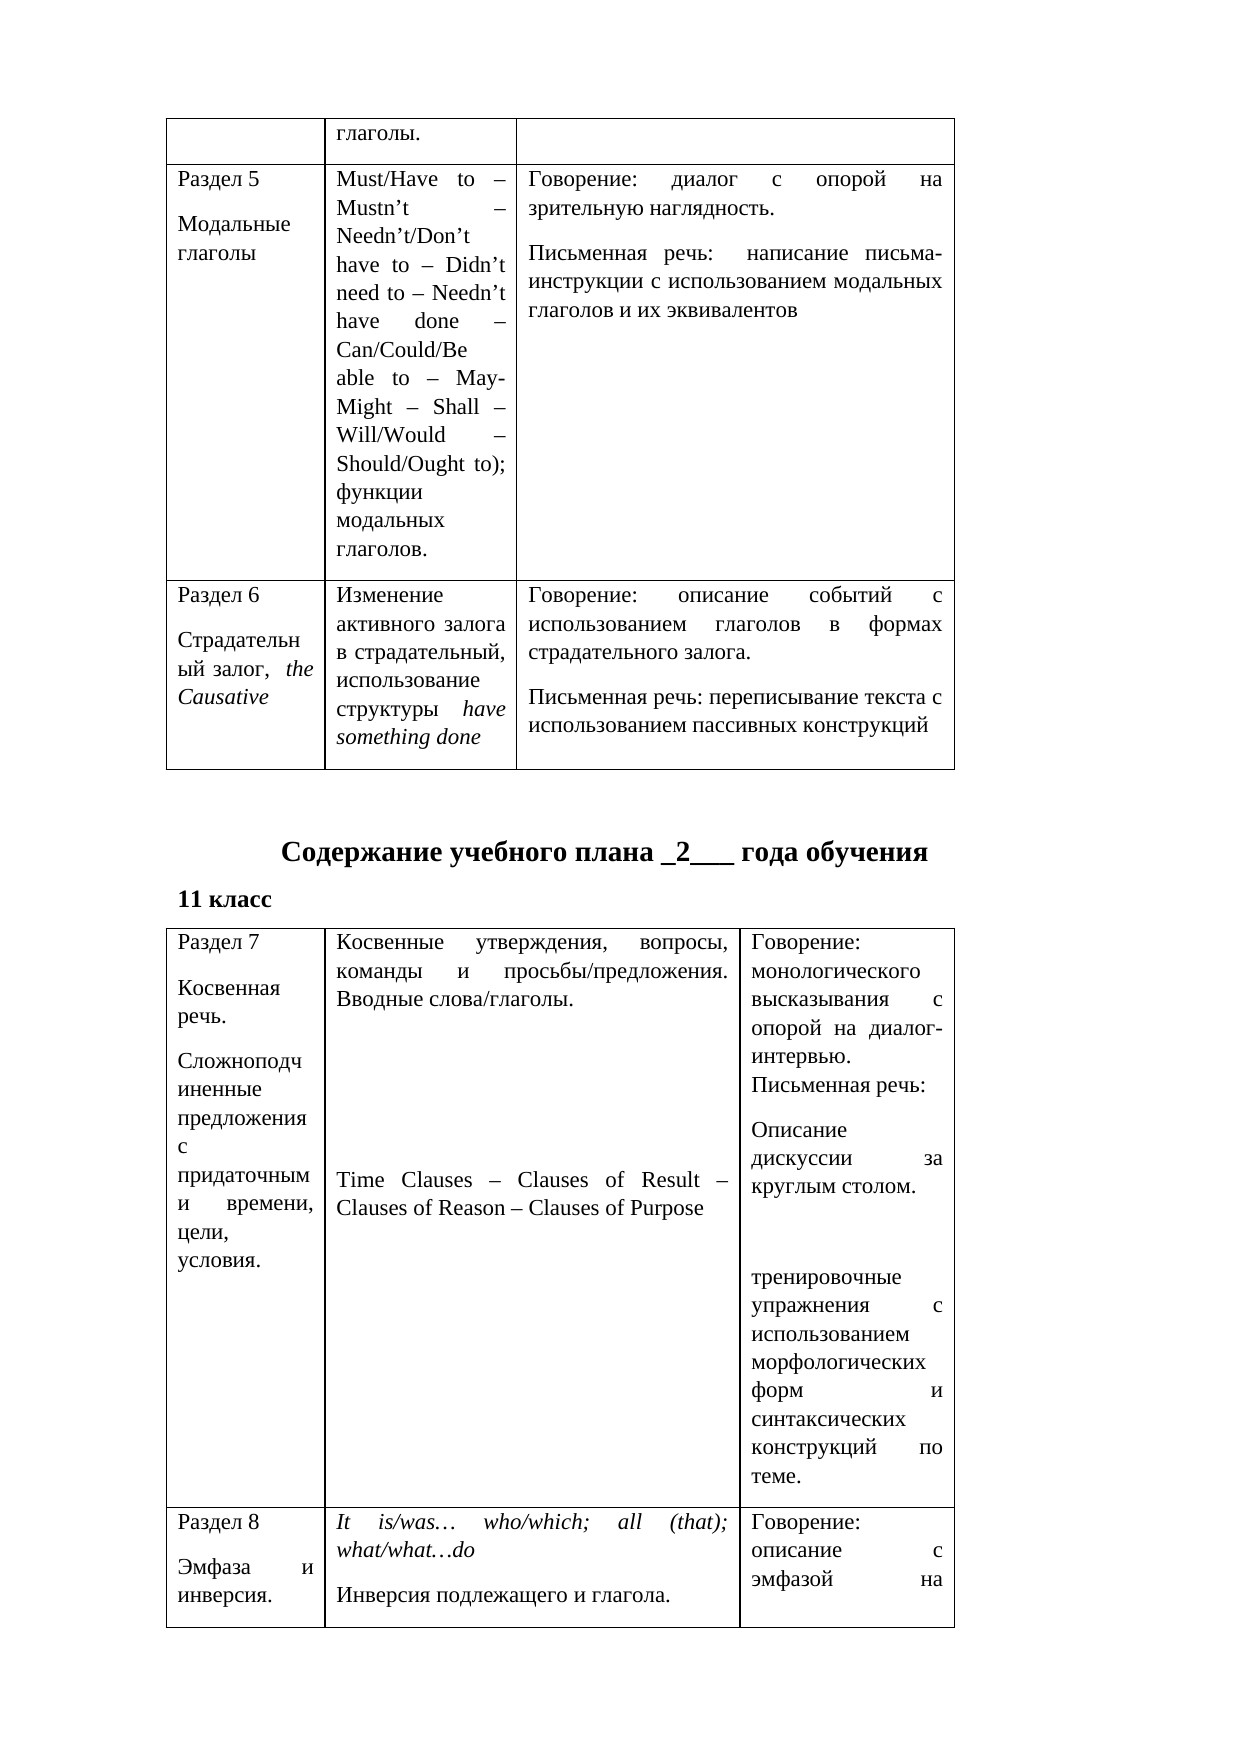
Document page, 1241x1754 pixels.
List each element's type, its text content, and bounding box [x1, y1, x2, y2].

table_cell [167, 119, 324, 164]
text 11 класс [177, 884, 1152, 913]
table_header Говорение: монологического высказывания с опорой на диалог-интервью. Письменная речь: Описание дискуссии за круглым столом. тренировочные упражнения с использованием морфологических форм и синтаксических конструкций по теме. [741, 929, 954, 1507]
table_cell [517, 119, 954, 164]
table_cell Изменение активного залога в страдательный, использование структуры have something done [326, 581, 516, 768]
table_header Косвенные утверждения, вопросы, команды и просьбы/предложения. Вводные слова/глаголы. Time Clauses – Clauses of Result – Clauses of Reason – Clauses of Purpose [326, 929, 739, 1507]
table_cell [326, 1508, 739, 1627]
text Содержание учебного плана _2___ года обучения [177, 834, 1152, 867]
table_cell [167, 1508, 324, 1627]
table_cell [741, 1508, 954, 1627]
table_cell Говорение: диалог с опорой на зрительную наглядность. Письменная речь: написание письма-инструкции с использованием модальных глаголов и их эквивалентов [517, 165, 954, 580]
table_cell Раздел 5 Модальные глаголы [167, 165, 324, 580]
table_header Раздел 7 Косвенная речь. Сложноподчиненные предложения с придаточными времени, цели, условия. [167, 929, 324, 1507]
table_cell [326, 119, 516, 164]
table_cell Must/Have to – Mustn’t – Needn’t/Don’t have to – Didn’t need to – Needn’t have done – Can/Could/Be able to – May-Might – Shall – Will/Would – Should/Ought to); функции модальных глаголов. [326, 165, 516, 580]
table_cell Говорение: описание событий с использованием глаголов в формах страдательного залога. Письменная речь: переписывание текста с использованием пассивных конструкций [517, 581, 954, 768]
table_cell Раздел 6 Страдательный залог, the Causative [167, 581, 324, 768]
